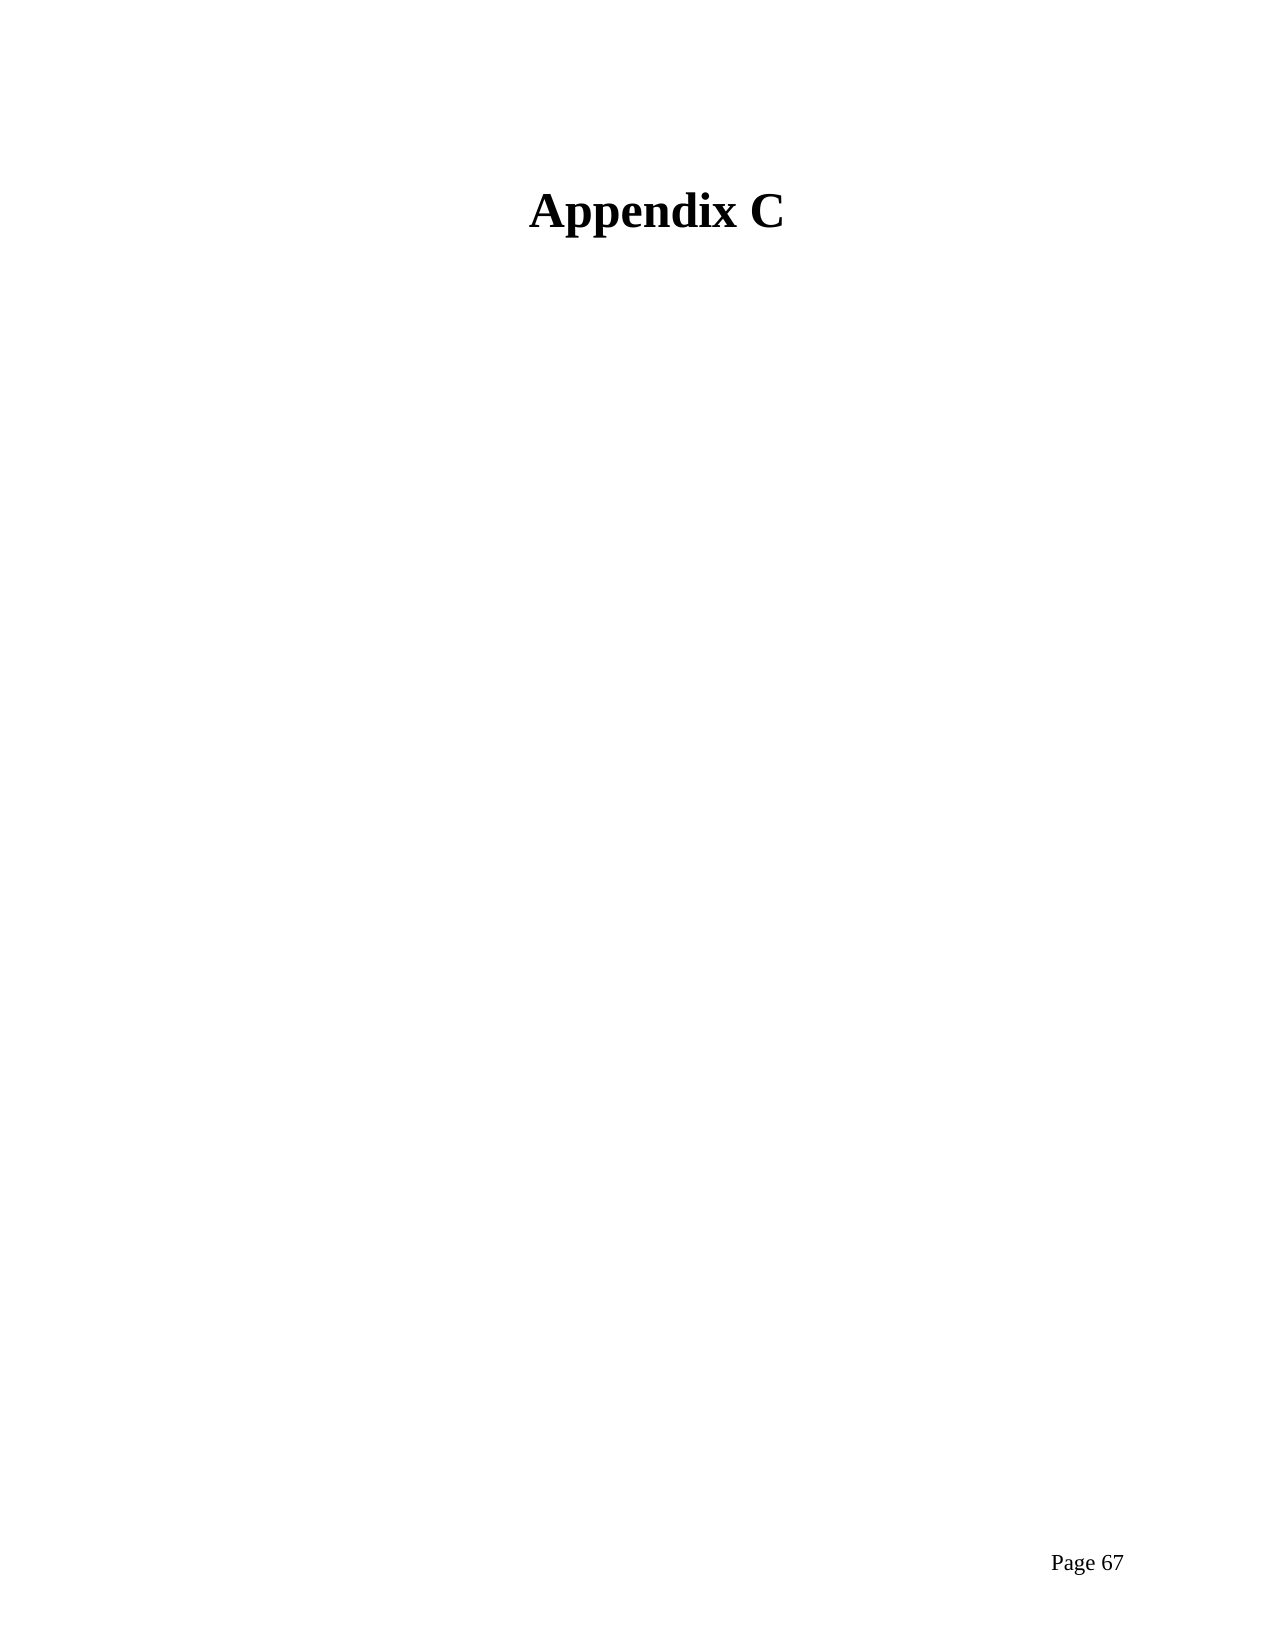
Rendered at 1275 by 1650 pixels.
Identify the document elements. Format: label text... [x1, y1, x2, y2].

subtitle Appendix C [150, 181, 1164, 238]
